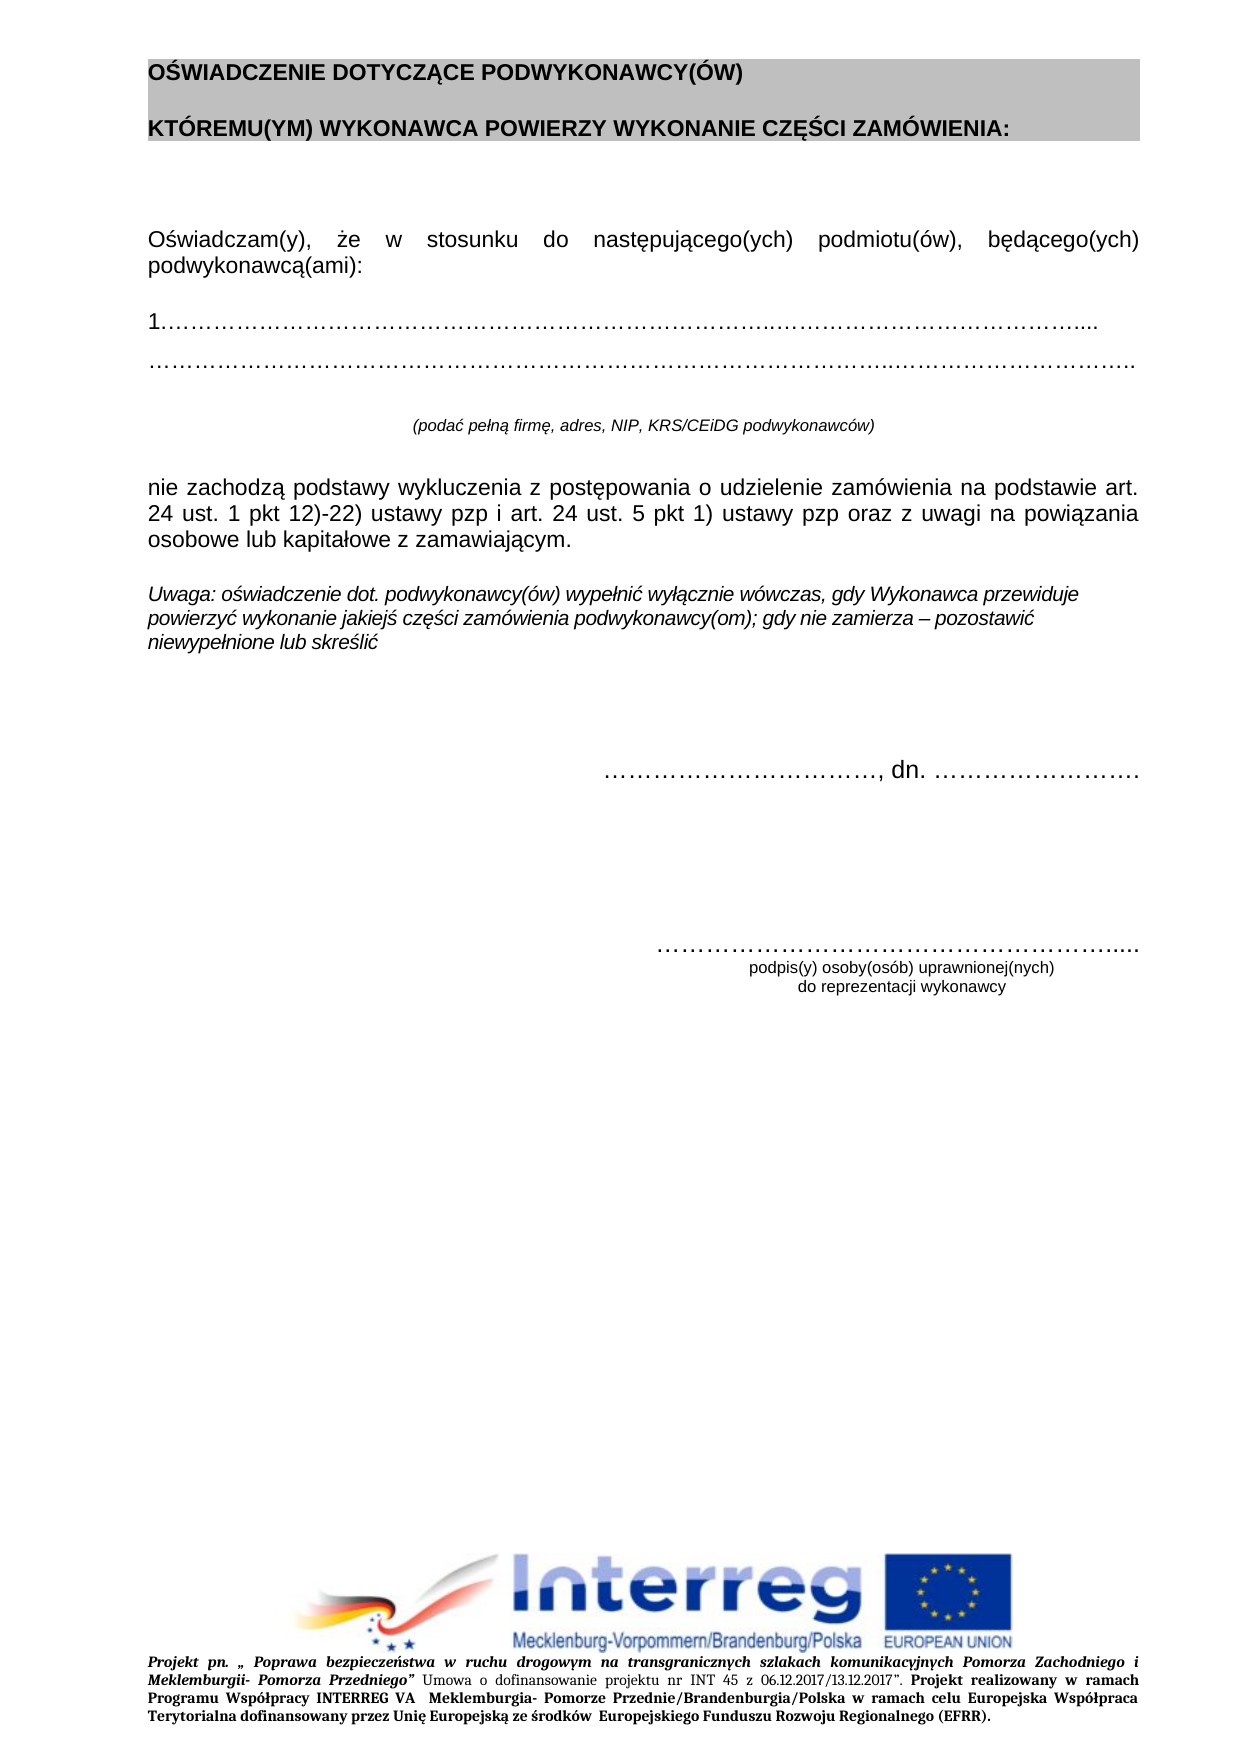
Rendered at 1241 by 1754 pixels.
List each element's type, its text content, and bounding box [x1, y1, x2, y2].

text (podać pełną firmę, adres, NIP, KRS/CEiDG podwykonawców) [148, 416, 1140, 435]
text OŚWIADCZENIE DOTYCZĄCE PODWYKONAWCY(ÓW) [148, 59, 1140, 86]
text 1.……………………………………………………………………..…………………………………....……………………………………………………………………………………..………………………….. [148, 308, 1140, 373]
text nie zachodzą podstawy wykluczenia z postępowania o udzielenie zamówienia na podstawie art. 24 ust. 1 pkt 12)-22) ustawy pzp i art. 24 ust. 5 pkt 1) ustawy pzp oraz z uwagi na powiązania osobowe lub kapitałowe z zamawiającym. [148, 474, 1140, 553]
text do reprezentacji wykonawcy [664, 977, 1140, 996]
text Oświadczam(y), że w stosunku do następującego(ych) podmiotu(ów), będącego(ych) podwykonawcą(ami): [148, 226, 1140, 278]
picture [274, 1553, 1014, 1653]
text ………………………………………………..... [148, 929, 1140, 958]
text KTÓREMU(YM) WYKONAWCA POWIERZY WYKONANIE CZĘŚCI ZAMÓWIENIA: [148, 115, 1140, 141]
text Uwaga: oświadczenie dot. podwykonawcy(ów) wypełnić wyłącznie wówczas, gdy Wykonawca przewiduje powierzyć wykonanie jakiejś części zamówienia podwykonawcy(om); gdy nie zamierza – pozostawić niewypełnione lub skreślić [148, 582, 1140, 654]
text podpis(y) osoby(osób) uprawnionej(nych) [664, 958, 1140, 977]
text ……………………………, dn. ……………………. [148, 755, 1140, 784]
